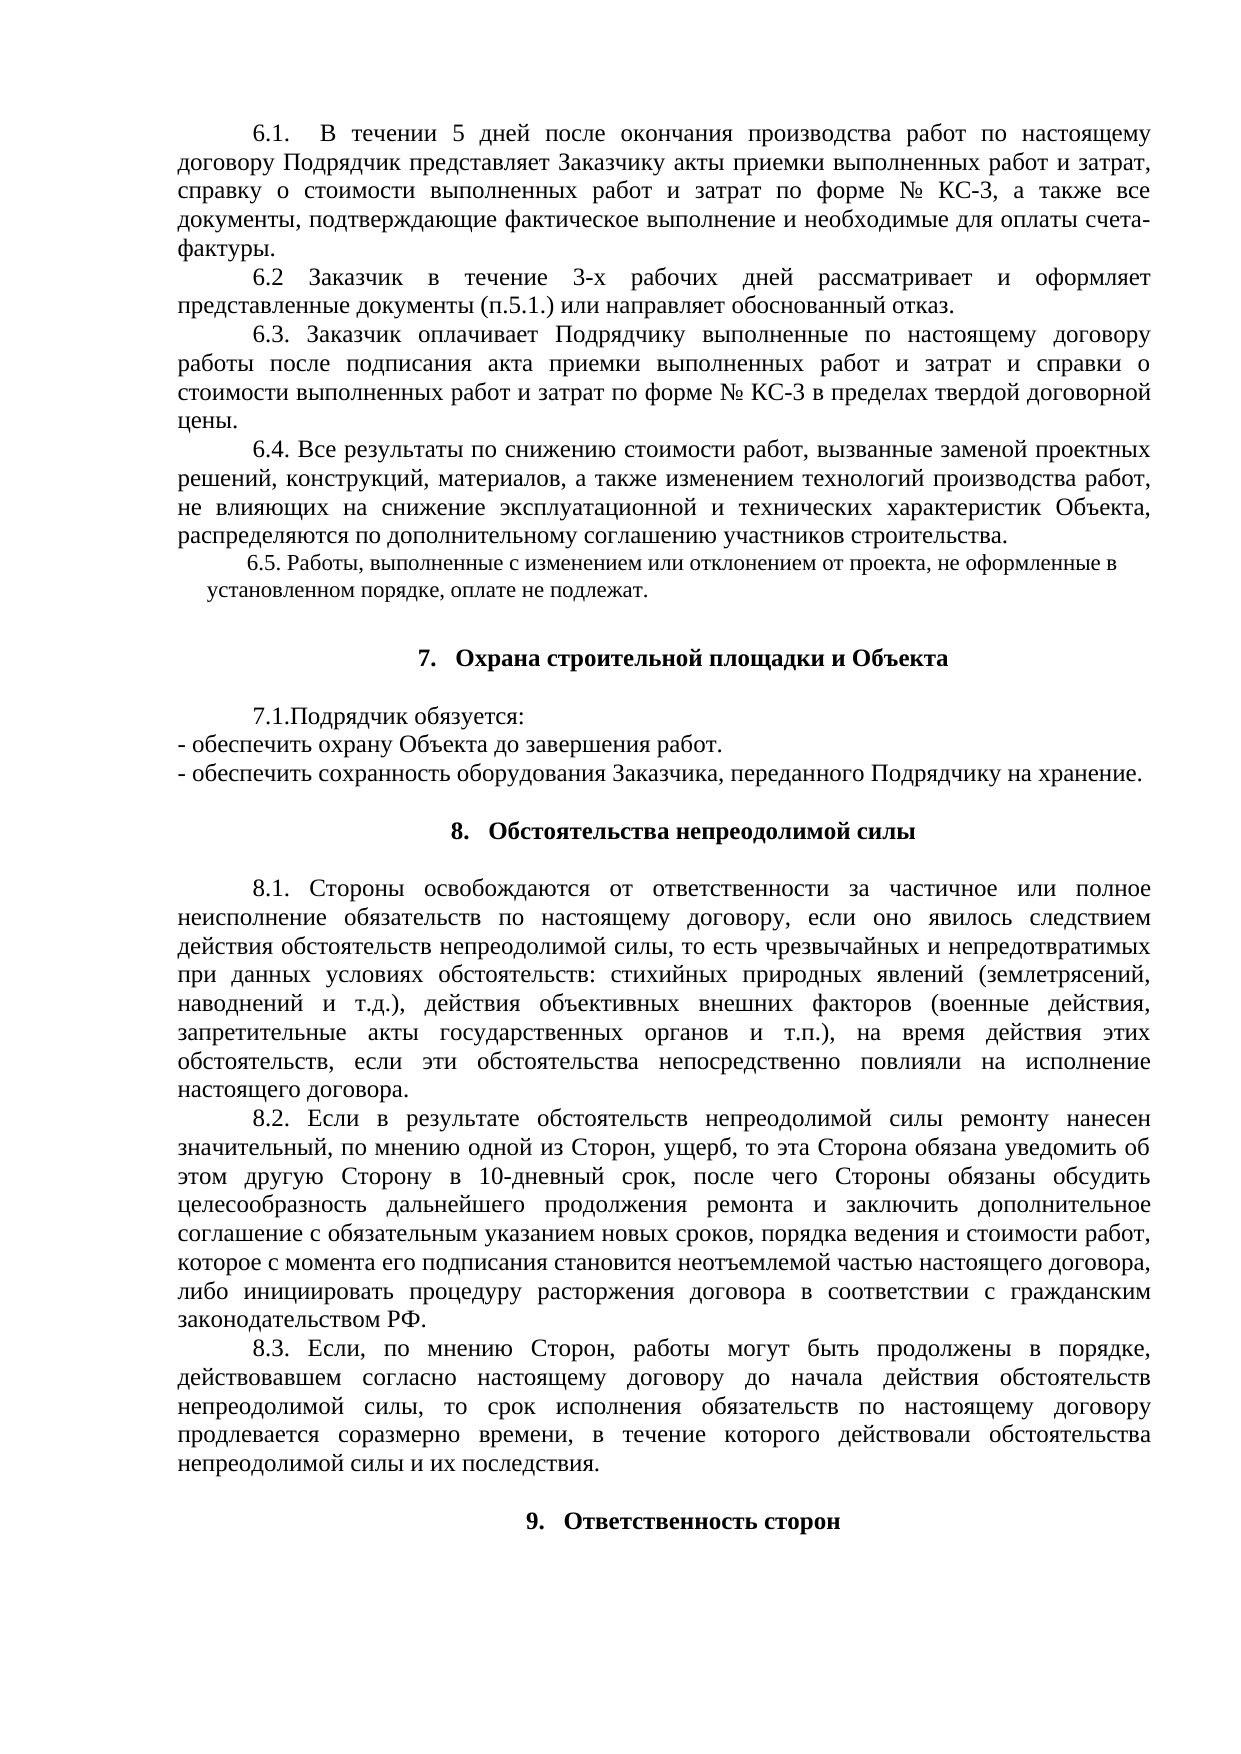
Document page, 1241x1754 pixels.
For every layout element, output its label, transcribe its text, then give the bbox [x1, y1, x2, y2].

text 6.5. Работы, выполненные с изменением или отклонением от проекта, не оформленные в установленном порядке, оплате не подлежат. [207, 549, 1152, 602]
text 8.3. Если, по мнению Сторон, работы могут быть продолжены в порядке, действовавшем согласно настоящему договору до начала действия обстоятельств непреодолимой силы, то срок исполнения обязательств по настоящему договору продлевается соразмерно времени, в течение которого действовали обстоятельства непреодолимой силы и их последствия. [177, 1333, 1152, 1477]
text 6.3. Заказчик оплачивает Подрядчику выполненные по настоящему договору работы после подписания акта приемки выполненных работ и затрат и справки о стоимости выполненных работ и затрат по форме № КС-3 в пределах твердой договорной цены. [177, 319, 1152, 434]
list Охрана строительной площадки и Объекта [215, 643, 1152, 672]
text - обеспечить сохранность оборудования Заказчика, переданного Подрядчику на хранение. [177, 758, 1152, 787]
text 6.4. Все результаты по снижению стоимости работ, вызванные заменой проектных решений, конструкций, материалов, а также изменением технологий производства работ, не влияющих на снижение эксплуатационной и технических характеристик Объекта, распределяются по дополнительному соглашению участников строительства. [177, 434, 1152, 549]
text 8.1. Стороны освобождаются от ответственности за частичное или полное неисполнение обязательств по настоящему договору, если оно явилось следствием действия обстоятельств непреодолимой силы, то есть чрезвычайных и непредотвратимых при данных условиях обстоятельств: стихийных природных явлений (землетрясений, наводнений и т.д.), действия объективных внешних факторов (военные действия, запретительные акты государственных органов и т.п.), на время действия этих обстоятельств, если эти обстоятельства непосредственно повлияли на исполнение настоящего договора. [177, 873, 1152, 1103]
text 6.2 Заказчик в течение 3-х рабочих дней рассматривает и оформляет представленные документы (п.5.1.) или направляет обоснованный отказ. [177, 262, 1152, 319]
text 8.2. Если в результате обстоятельств непреодолимой силы ремонту нанесен значительный, по мнению одной из Сторон, ущерб, то эта Сторона обязана уведомить об этом другую Сторону в 10-дневный срок, после чего Стороны обязаны обсудить целесообразность дальнейшего продолжения ремонта и заключить дополнительное соглашение с обязательным указанием новых сроков, порядка ведения и стоимости работ, которое с момента его подписания становится неотъемлемой частью настоящего договора, либо инициировать процедуру расторжения договора в соответствии с гражданским законодательством РФ. [177, 1103, 1152, 1333]
list Обстоятельства непреодолимой силы [215, 816, 1152, 844]
list Ответственность сторон [215, 1506, 1152, 1534]
text 6.1. В течении 5 дней после окончания производства работ по настоящему договору Подрядчик представляет Заказчику акты приемки выполненных работ и затрат, справку о стоимости выполненных работ и затрат по форме № КС-3, а также все документы, подтверждающие фактическое выполнение и необходимые для оплаты счета-фактуры. [177, 118, 1152, 262]
text - обеспечить охрану Объекта до завершения работ. [177, 729, 1152, 758]
text 7.1.Подрядчик обязуется: [177, 701, 1152, 729]
